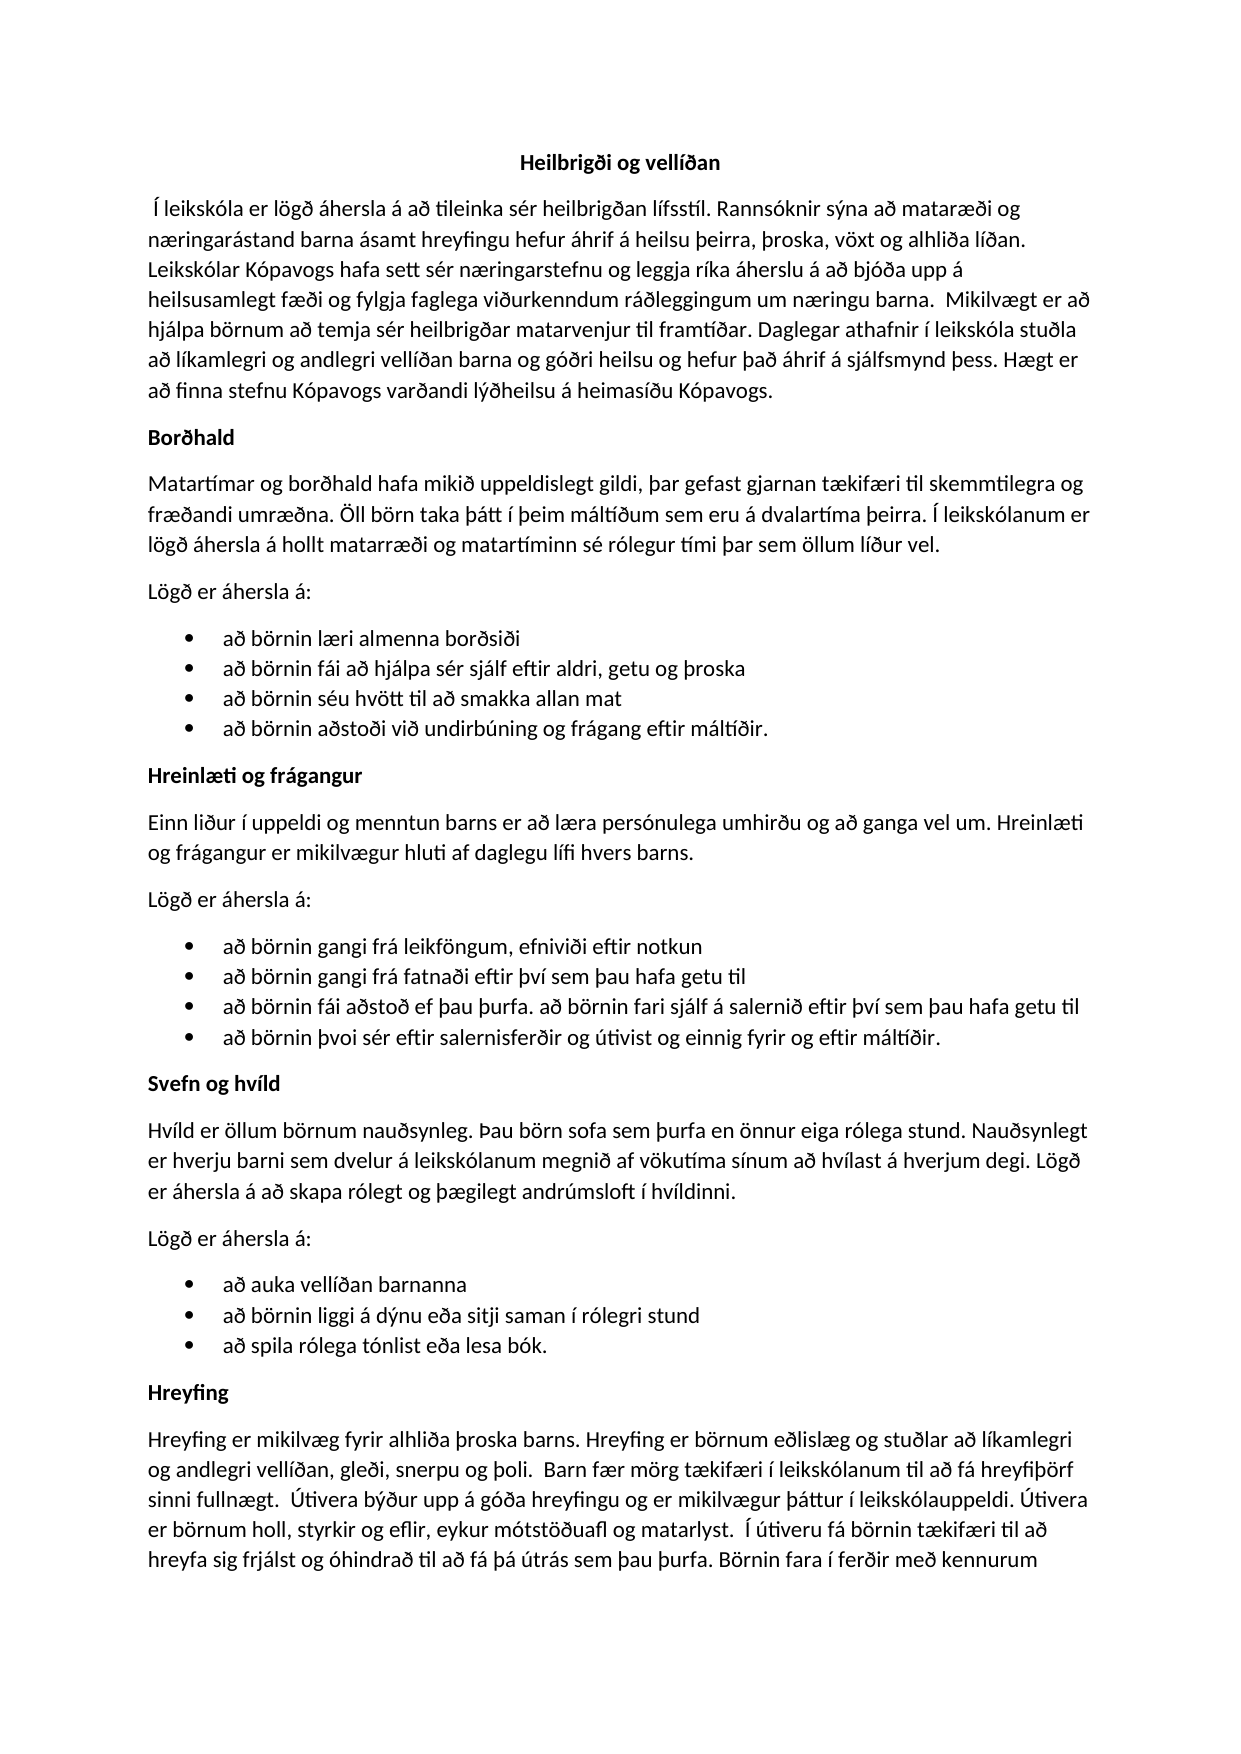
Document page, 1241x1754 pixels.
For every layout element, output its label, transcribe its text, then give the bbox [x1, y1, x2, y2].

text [148, 1425, 1093, 1573]
text Hreyfing [148, 1378, 1093, 1406]
list að börnin gangi frá leikföngum, efniviði eftir notkun [185, 932, 1093, 960]
text Hvíld er öllum börnum nauðsynleg. Þau börn sofa sem þurfa en önnur eiga rólega stund. Nauðsynlegt er hverju barni sem dvelur á leikskólanum megnið af vökutíma sínum að hvílast á hverjum degi. Lögð er áhersla á að skapa rólegt og þægilegt andrúmsloft í hvíldinni. [148, 1116, 1093, 1205]
text Einn liður í uppeldi og menntun barns er að læra persónulega umhirðu og að ganga vel um. Hreinlæti og frágangur er mikilvægur hluti af daglegu lífi hvers barns. [148, 808, 1093, 866]
text Lögð er áhersla á: [148, 577, 1093, 605]
text Matartímar og borðhald hafa mikið uppeldislegt gildi, þar gefast gjarnan tækifæri til skemmtilegra og fræðandi umræðna. Öll börn taka þátt í þeim máltíðum sem eru á dvalartíma þeirra. Í leikskólanum er lögð áhersla á hollt matarræði og matartíminn sé rólegur tími þar sem öllum líður vel. [148, 469, 1093, 558]
list að auka vellíðan barnanna [185, 1271, 1093, 1298]
text Lögð er áhersla á: [148, 885, 1093, 913]
text Lögð er áhersla á: [148, 1224, 1093, 1252]
list að börnin læri almenna borðsiði [185, 624, 1093, 652]
text Borðhald [148, 423, 1093, 451]
list að börnin gangi frá fatnaði eftir því sem þau hafa getu til [185, 962, 1093, 990]
list að börnin fái aðstoð ef þau þurfa. að börnin fari sjálf á salernið eftir því sem þau hafa getu til [185, 992, 1093, 1020]
text Hreinlæti og frágangur [148, 761, 1093, 789]
list að börnin aðstoði við undirbúning og frágang eftir máltíðir. [185, 714, 1093, 742]
list að börnin liggi á dýnu eða sitji saman í rólegri stund [185, 1301, 1093, 1329]
text Heilbrigði og vellíðan [148, 148, 1093, 176]
list að börnin þvoi sér eftir salernisferðir og útivist og einnig fyrir og eftir máltíðir. [185, 1023, 1093, 1051]
list að börnin séu hvött til að smakka allan mat [185, 684, 1093, 712]
text Í leikskóla er lögð áhersla á að tileinka sér heilbrigðan lífsstíl. Rannsóknir sýna að mataræði og næringarástand barna ásamt hreyfingu hefur áhrif á heilsu þeirra, þroska, vöxt og alhliða líðan. Leikskólar Kópavogs hafa sett sér næringarstefnu og leggja ríka áherslu á að bjóða upp á heilsusamlegt fæði og fylgja faglega viðurkenndum ráðleggingum um næringu barna. Mikilvægt er að hjálpa börnum að temja sér heilbrigðar matarvenjur til framtíðar. Daglegar athafnir í leikskóla stuðla að líkamlegri og andlegri vellíðan barna og góðri heilsu og hefur það áhrif á sjálfsmynd þess. Hægt er að finna stefnu Kópavogs varðandi lýðheilsu á heimasíðu Kópavogs. [148, 194, 1093, 404]
list að spila rólega tónlist eða lesa bók. [185, 1331, 1093, 1359]
list að börnin fái að hjálpa sér sjálf eftir aldri, getu og þroska [185, 654, 1093, 682]
text Svefn og hvíld [148, 1069, 1093, 1097]
